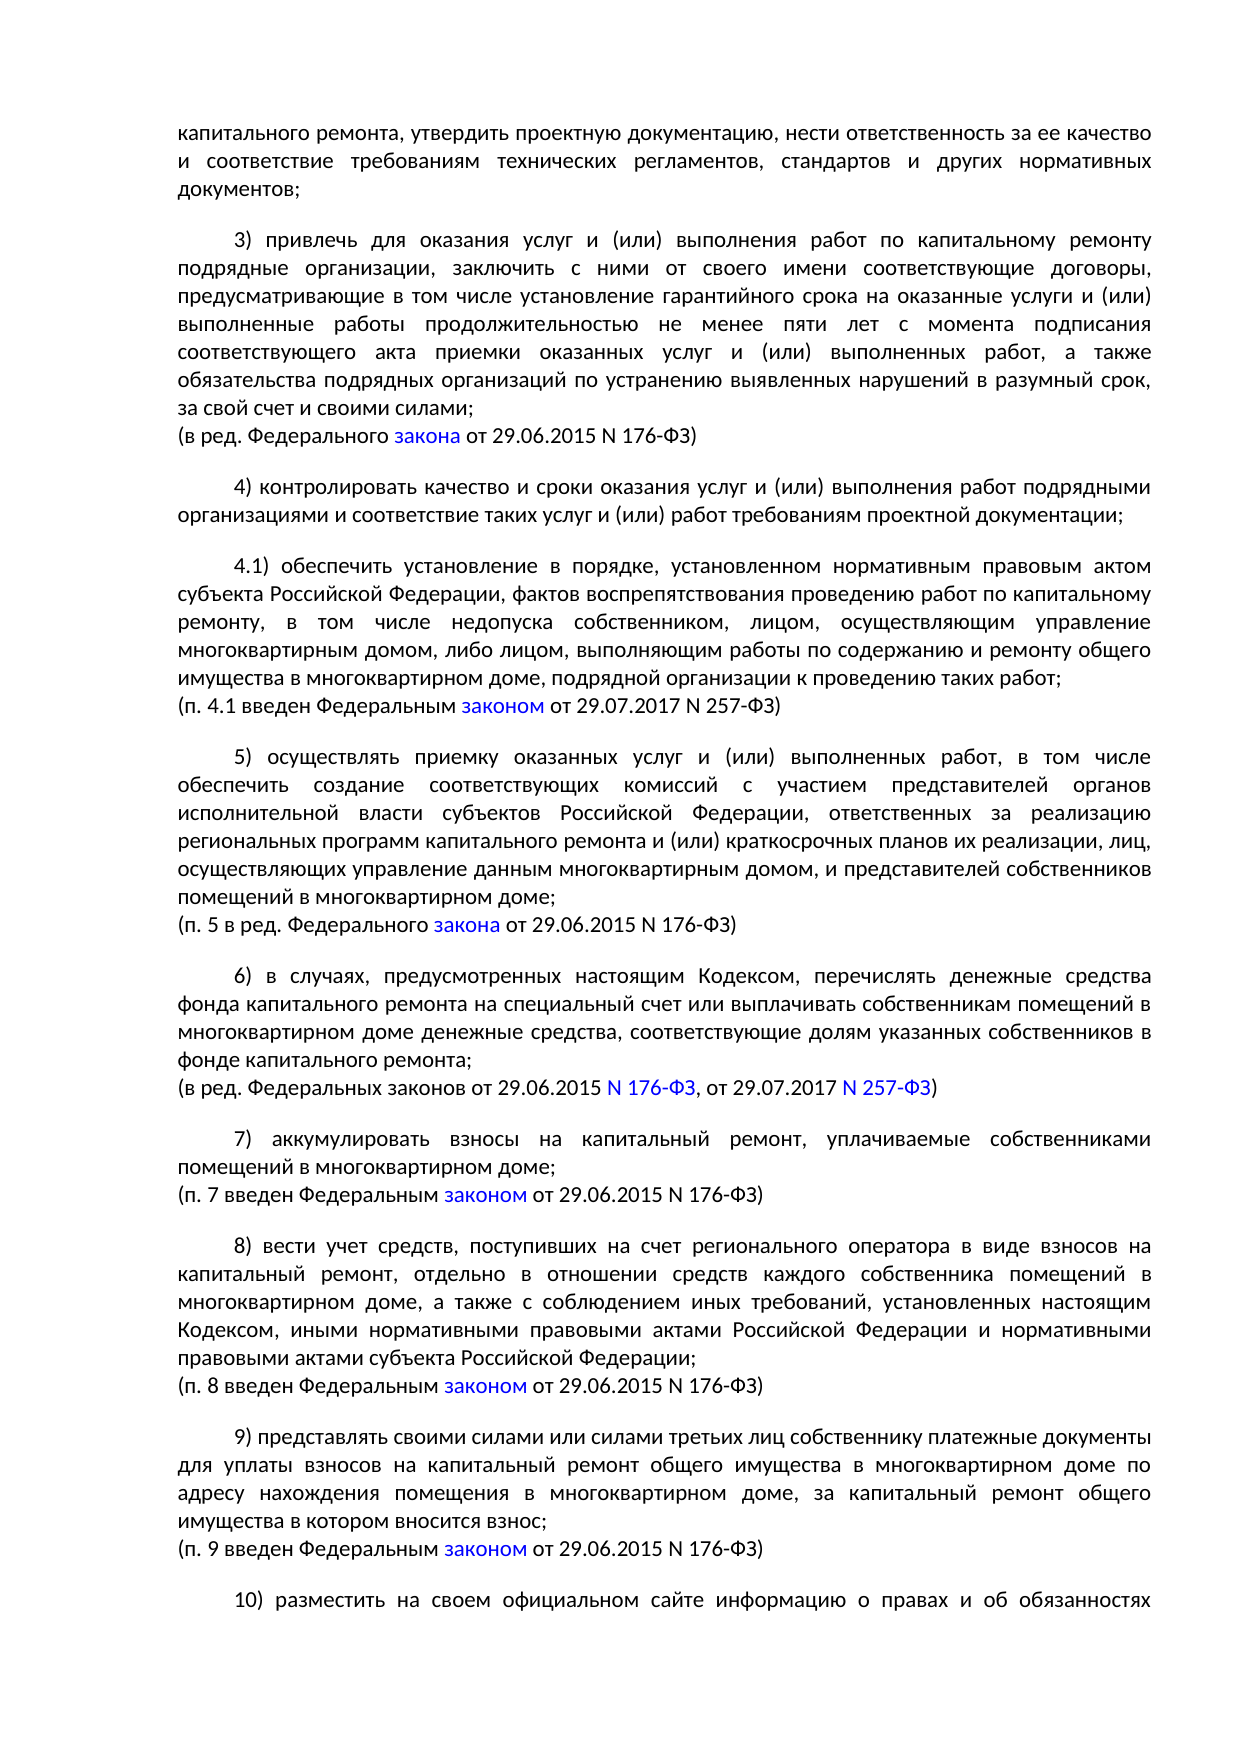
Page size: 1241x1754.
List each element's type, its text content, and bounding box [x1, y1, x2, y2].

text 4) контролировать качество и сроки оказания услуг и (или) выполнения работ подрядными организациями и соответствие таких услуг и (или) работ требованиям проектной документации; [177, 472, 1152, 528]
text (п. 4.1 введен Федеральным законом от 29.07.2017 N 257-ФЗ) [177, 691, 1152, 719]
text (п. 7 введен Федеральным законом от 29.06.2015 N 176-ФЗ) [177, 1180, 1152, 1208]
text 8) вести учет средств, поступивших на счет регионального оператора в виде взносов на капитальный ремонт, отдельно в отношении средств каждого собственника помещений в многоквартирном доме, а также с соблюдением иных требований, установленных настоящим Кодексом, иными нормативными правовыми актами Российской Федерации и нормативными правовыми актами субъекта Российской Федерации; [177, 1231, 1152, 1371]
text 4.1) обеспечить установление в порядке, установленном нормативным правовым актом субъекта Российской Федерации, фактов воспрепятствования проведению работ по капитальному ремонту, в том числе недопуска собственником, лицом, осуществляющим управление многоквартирным домом, либо лицом, выполняющим работы по содержанию и ремонту общего имущества в многоквартирном доме, подрядной организации к проведению таких работ; [177, 551, 1152, 691]
text 9) представлять своими силами или силами третьих лиц собственнику платежные документы для уплаты взносов на капитальный ремонт общего имущества в многоквартирном доме по адресу нахождения помещения в многоквартирном доме, за капитальный ремонт общего имущества в котором вносится взнос; [177, 1422, 1152, 1534]
text 6) в случаях, предусмотренных настоящим Кодексом, перечислять денежные средства фонда капитального ремонта на специальный счет или выплачивать собственникам помещений в многоквартирном доме денежные средства, соответствующие долям указанных собственников в фонде капитального ремонта; [177, 961, 1152, 1073]
text (п. 5 в ред. Федерального закона от 29.06.2015 N 176-ФЗ) [177, 910, 1152, 938]
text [177, 118, 1152, 202]
text (в ред. Федеральных законов от 29.06.2015 N 176-ФЗ, от 29.07.2017 N 257-ФЗ) [177, 1073, 1152, 1101]
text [177, 1585, 1152, 1613]
text (в ред. Федерального закона от 29.06.2015 N 176-ФЗ) [177, 421, 1152, 449]
text 3) привлечь для оказания услуг и (или) выполнения работ по капитальному ремонту подрядные организации, заключить с ними от своего имени соответствующие договоры, предусматривающие в том числе установление гарантийного срока на оказанные услуги и (или) выполненные работы продолжительностью не менее пяти лет с момента подписания соответствующего акта приемки оказанных услуг и (или) выполненных работ, а также обязательства подрядных организаций по устранению выявленных нарушений в разумный срок, за свой счет и своими силами; [177, 225, 1152, 421]
text (п. 9 введен Федеральным законом от 29.06.2015 N 176-ФЗ) [177, 1534, 1152, 1562]
text 5) осуществлять приемку оказанных услуг и (или) выполненных работ, в том числе обеспечить создание соответствующих комиссий с участием представителей органов исполнительной власти субъектов Российской Федерации, ответственных за реализацию региональных программ капитального ремонта и (или) краткосрочных планов их реализации, лиц, осуществляющих управление данным многоквартирным домом, и представителей собственников помещений в многоквартирном доме; [177, 742, 1152, 910]
text (п. 8 введен Федеральным законом от 29.06.2015 N 176-ФЗ) [177, 1371, 1152, 1399]
text 7) аккумулировать взносы на капитальный ремонт, уплачиваемые собственниками помещений в многоквартирном доме; [177, 1124, 1152, 1180]
